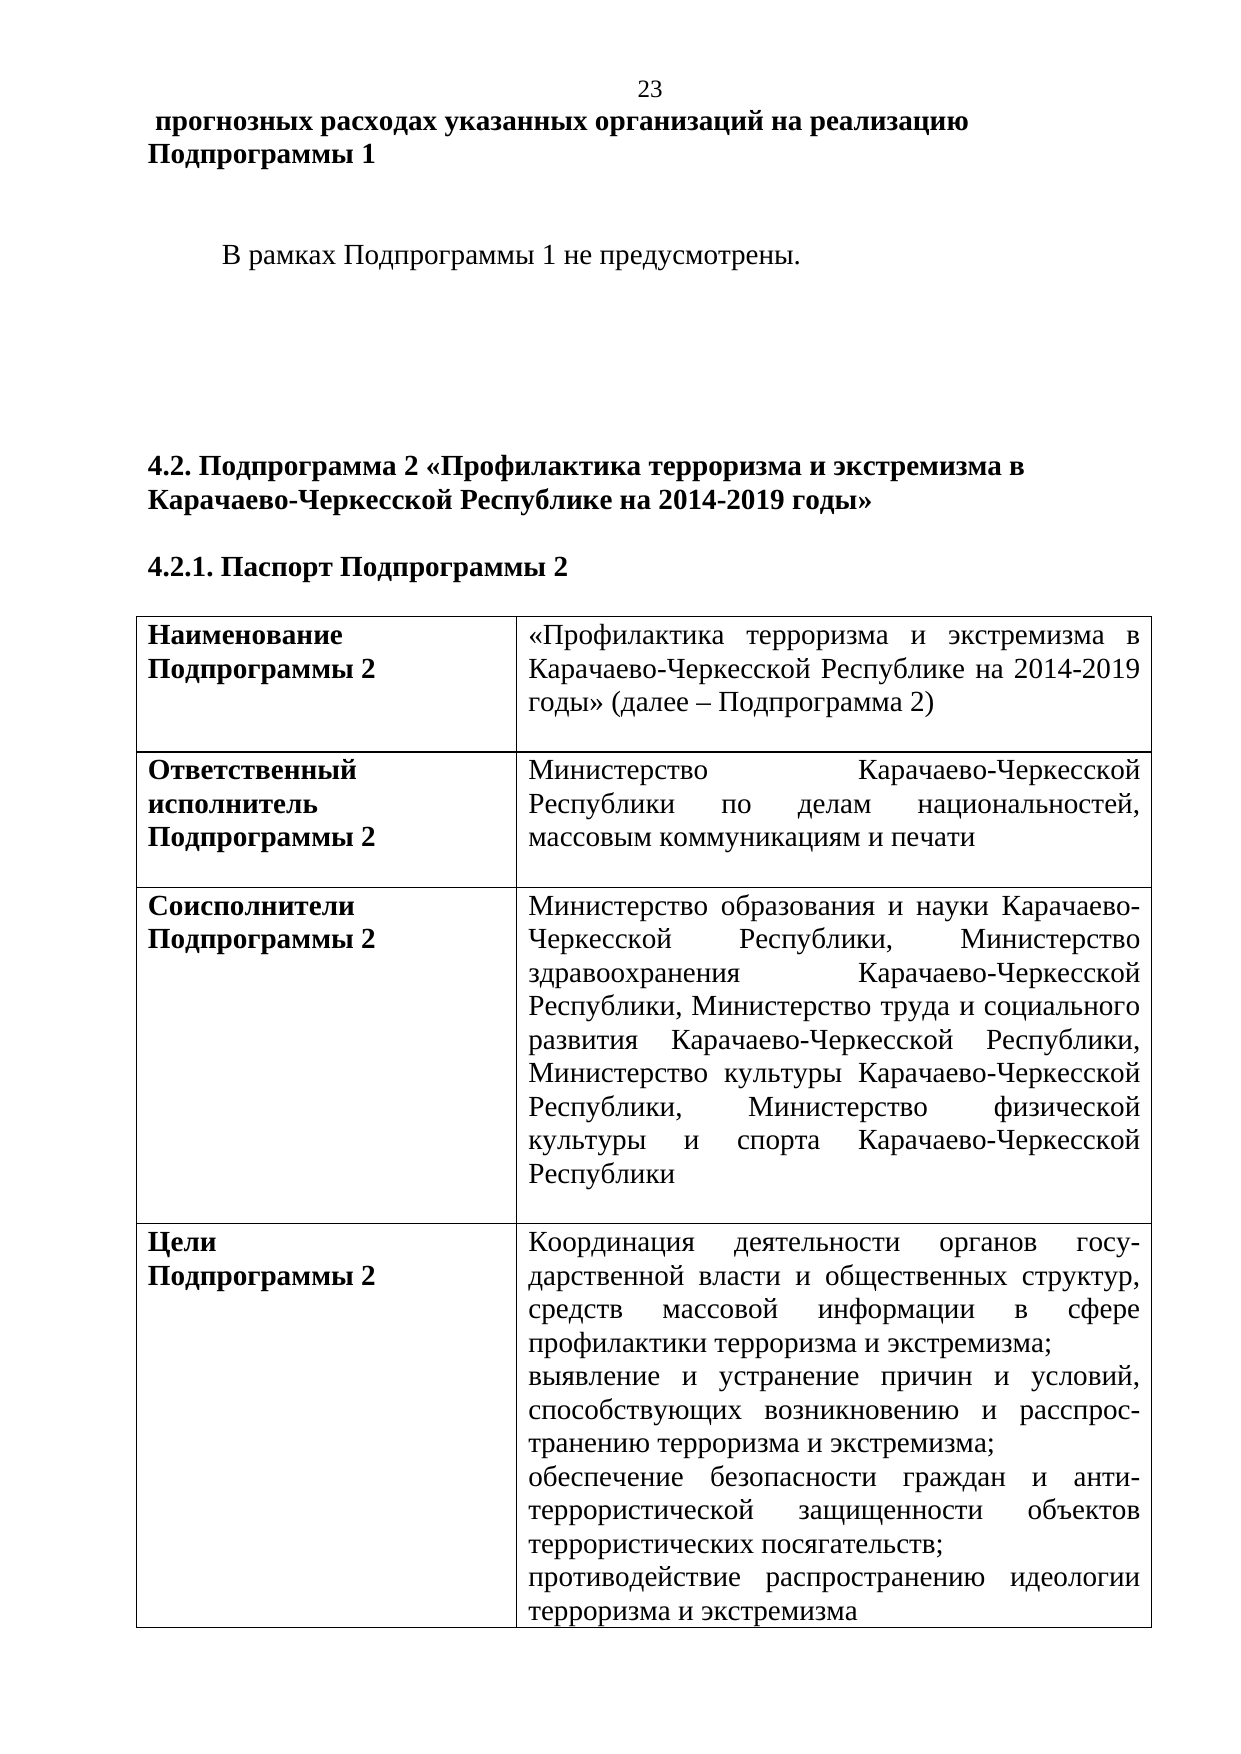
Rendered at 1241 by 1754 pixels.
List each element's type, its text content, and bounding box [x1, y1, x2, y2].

table_cell Министерство Карачаево-Черкесской Республики по делам национальностей, массовым коммуникациям и печати [517, 753, 1151, 887]
text Карачаево-Черкесской Республике на 2014-2019 годы» [148, 482, 1152, 516]
text В рамках Подпрограммы 1 не предусмотрены. [148, 237, 1152, 270]
table_cell Ответственный исполнитель Подпрограммы 2 [137, 753, 516, 887]
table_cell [517, 1224, 1151, 1627]
table_header «Профилактика терроризма и экстремизма в Карачаево-Черкесской Республике на 2014-2019 годы» (далее – Подпрограмма 2) [517, 617, 1151, 751]
text 4.2. Подпрограмма 2 «Профилактика терроризма и экстремизма в [148, 448, 1152, 482]
table_cell Министерство образования и науки Карачаево-Черкесской Республики, Министерство здравоохранения Карачаево-Черкесской Республики, Министерство труда и социального развития Карачаево-Черкесской Республики, Министерство культуры Карачаево-Черкесской Республики, Министерство физической культуры и спорта Карачаево-Черкесской Республики [517, 888, 1151, 1223]
table_cell Соисполнители Подпрограммы 2 [137, 888, 516, 1223]
text прогнозных расходах указанных организаций на реализацию [148, 103, 1152, 136]
table_header Наименование Подпрограммы 2 [137, 617, 516, 751]
text 4.2.1. Паспорт Подпрограммы 2 [148, 549, 1152, 583]
text Подпрограммы 1 [148, 136, 1152, 170]
table_cell Цели Подпрограммы 2 [137, 1224, 516, 1627]
